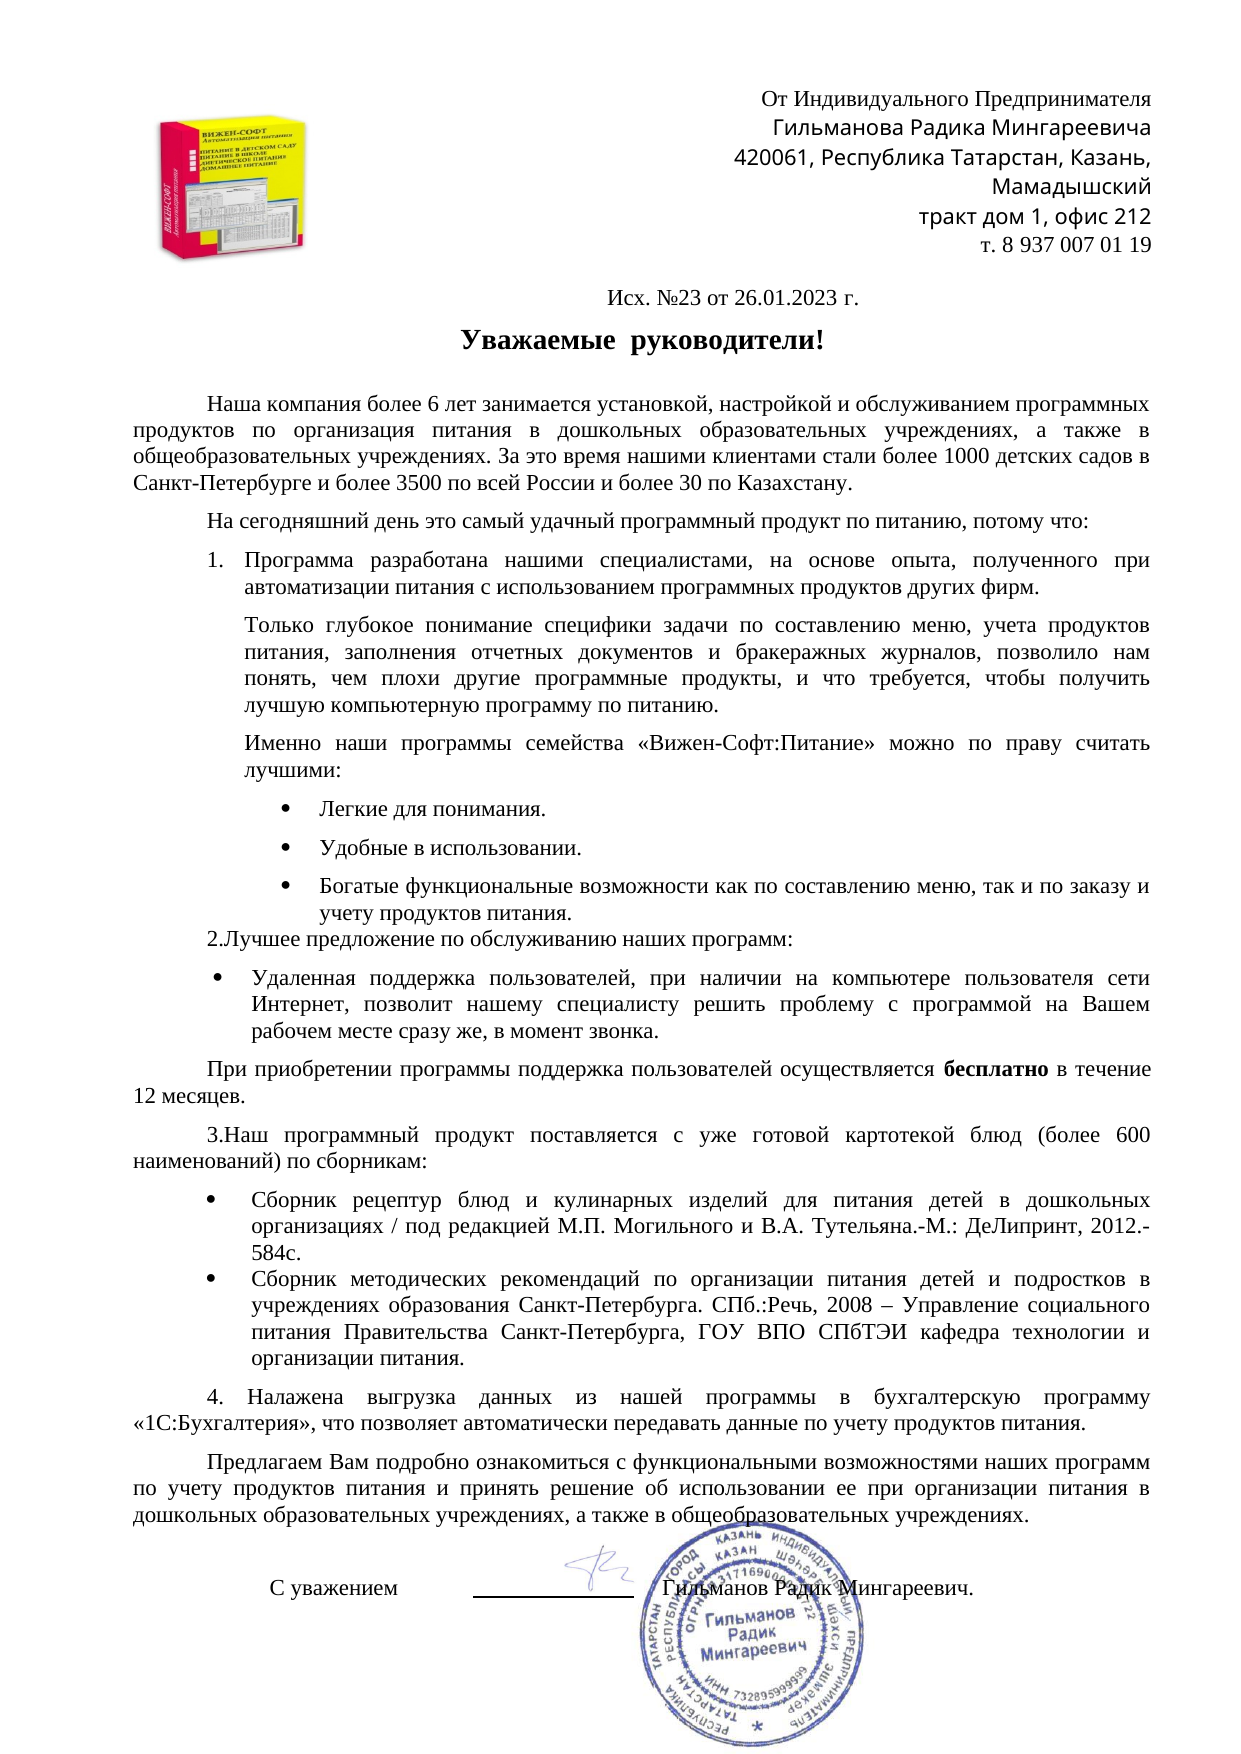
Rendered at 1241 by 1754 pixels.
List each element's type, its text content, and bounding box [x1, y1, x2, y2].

picture [624, 1600, 882, 1754]
text С уважением Гильманов Радик Мингареевич. [133, 1573, 1152, 1600]
picture [121, 104, 327, 267]
list Именно наши программы семейства «Вижен-Софт:Питание» можно по праву считать лучшими: [244, 729, 1152, 782]
text 2.Лучшее предложение по обслуживанию наших программ: [133, 925, 1152, 951]
text При приобретении программы поддержка пользователей осуществляется бесплатно в течение 12 месяцев. [133, 1056, 1152, 1108]
list Только глубокое понимание специфики задачи по составлению меню, учета продуктов питания, заполнения отчетных документов и бракеражных журналов, позволило нам понять, чем плохи другие программные продукты, и что требуется, чтобы получить лучшую компьютерную программу по питанию. [244, 612, 1152, 717]
text На сегодняшний день это самый удачный программный продукт по питанию, потому что: [133, 507, 1152, 534]
text 4. Налажена выгрузка данных из нашей программы в бухгалтерскую программу «1С:Бухгалтерия», что позволяет автоматически передавать данные по учету продуктов питания. [133, 1383, 1152, 1436]
text Уважаемые руководители! [133, 322, 1152, 356]
picture [558, 1527, 882, 1596]
text тракт дом 1, офис 212 [327, 201, 1152, 231]
text Наша компания более 6 лет занимается установкой, настройкой и обслуживанием программных продуктов по организация питания в дошкольных образовательных учреждениях, а также в общеобразовательных учреждениях. За это время нашими клиентами стали более 1000 детских садов в Санкт-Петербурге и более 3500 по всей России и более 30 по Казахстану. [133, 389, 1152, 495]
text Гильманова Радика Мингареевича [327, 112, 1152, 142]
text 3.Наш программный продукт поставляется с уже готовой картотекой блюд (более 600 наименований) по сборникам: [133, 1121, 1152, 1173]
list Удаленная поддержка пользователей, при наличии на компьютере пользователя сети Интернет, позволит нашему специалисту решить проблему с программой на Вашем рабочем месте сразу же, в момент звонка. [213, 964, 1152, 1043]
text Исх. №23 от 26.01.2023 г. [133, 284, 1152, 310]
text Предлагаем Вам подробно ознакомиться с функциональными возможностями наших программ по учету продуктов питания и принять решение об использовании ее при организации питания в дошкольных образовательных учреждениях, а также в общеобразовательных учреждениях. [133, 1448, 1152, 1527]
list Удобные в использовании. [282, 833, 1152, 860]
list Легкие для понимания. [282, 795, 1152, 821]
list Программа разработана нашими специалистами, на основе опыта, полученного при автоматизации питания с использованием программных продуктов других фирм. [207, 546, 1152, 599]
text т. 8 937 007 01 19 [327, 231, 1152, 257]
text От Индивидуального Предпринимателя [133, 85, 1152, 112]
list Сборник методических рекомендаций по организации питания детей и подростков в учреждениях образования Санкт-Петербурга. СПб.:Речь, 2008 – Управление социального питания Правительства Санкт-Петербурга, ГОУ ВПО СПбТЭИ кафедра технологии и организации питания. [207, 1265, 1152, 1370]
list Сборник рецептур блюд и кулинарных изделий для питания детей в дошкольных организациях / под редакцией М.П. Могильного и В.А. Тутельяна.-М.: ДеЛипринт, 2012.-584с. [207, 1186, 1152, 1265]
list Богатые функциональные возможности как по составлению меню, так и по заказу и учету продуктов питания. [282, 872, 1152, 925]
text 420061, Республика Татарстан, Казань, Мамадышский [327, 142, 1152, 201]
